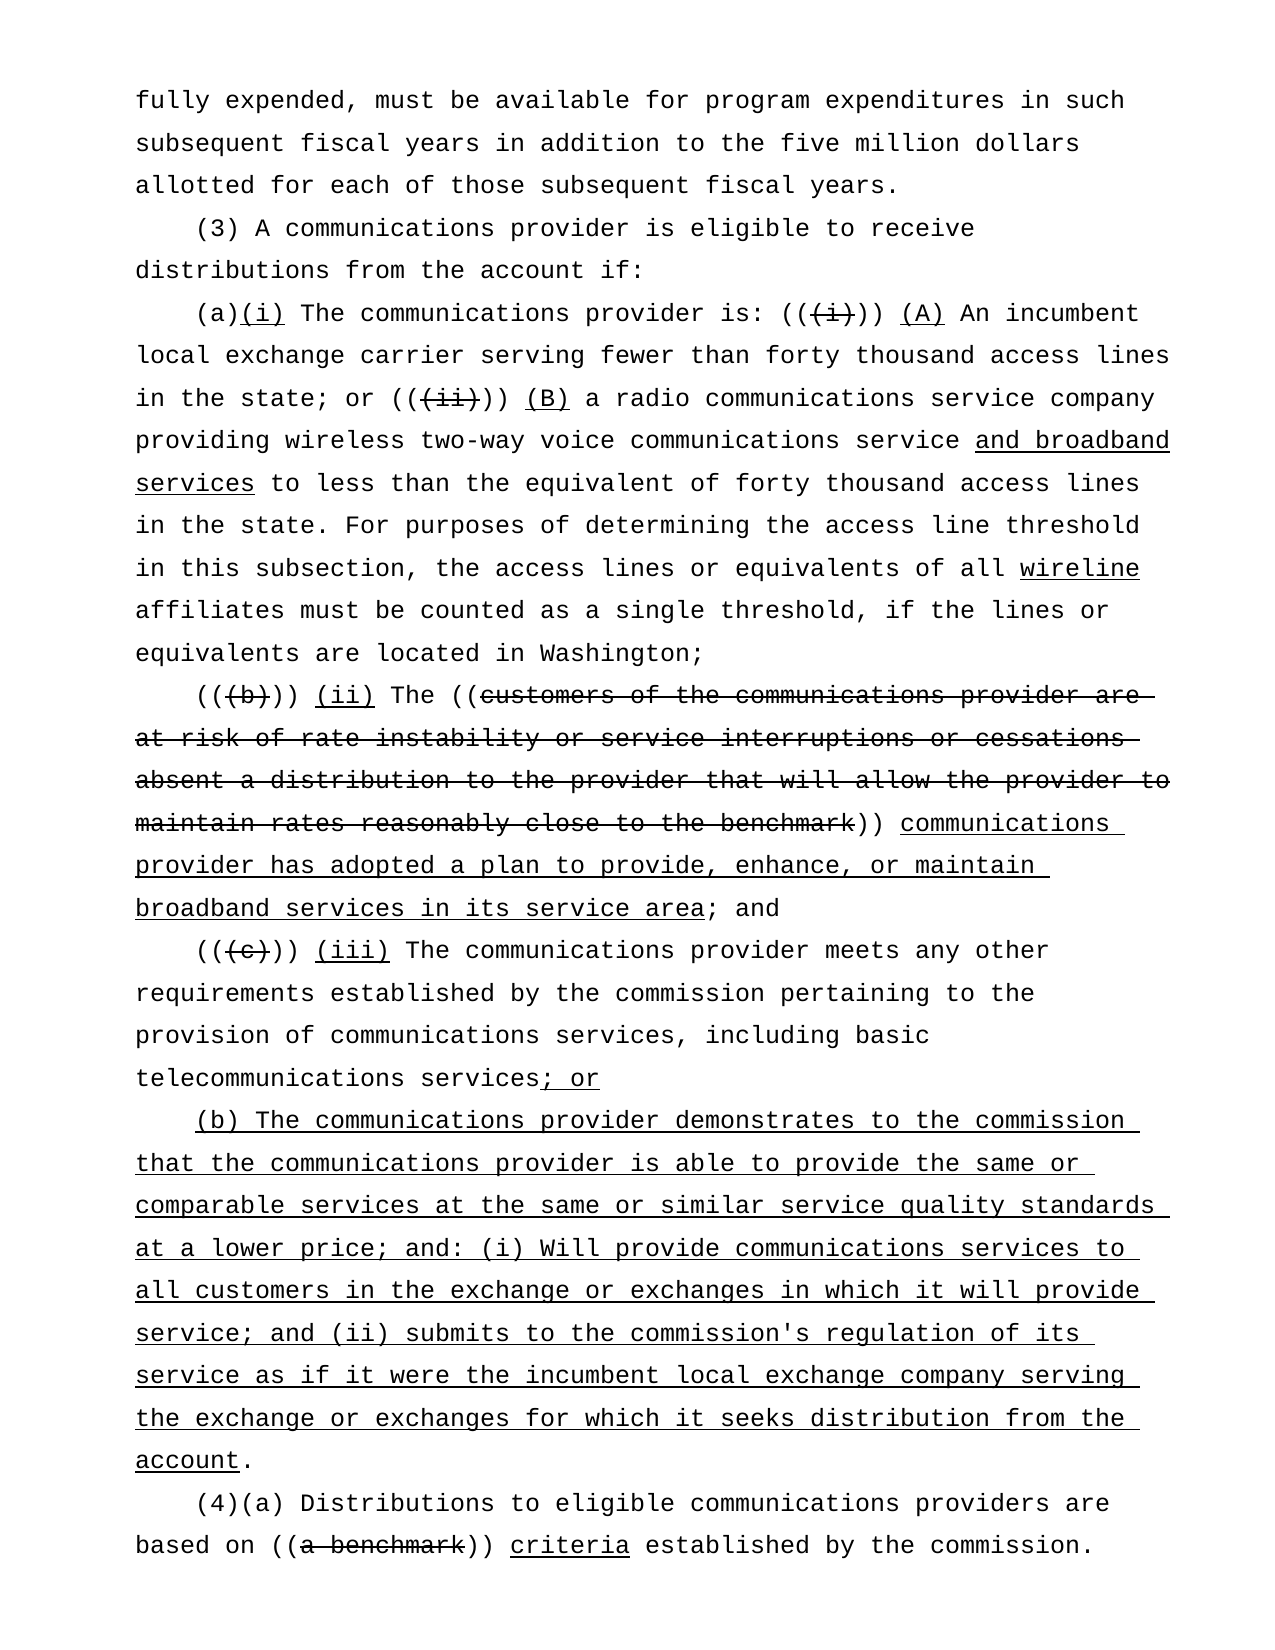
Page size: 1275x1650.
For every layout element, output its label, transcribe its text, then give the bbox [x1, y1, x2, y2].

text (((b))) (ii) The ((customers of the communications provider are at risk of rate instability or service interruptions or cessations absent a distribution to the provider that will allow the provider to maintain rates reasonably close to the benchmark)) communications provider has adopted a plan to provide, enhance, or maintain broadband services in its service area; and [135, 783, 1170, 925]
text (b) The communications provider demonstrates to the commission that the communications provider is able to provide the same or comparable services at the same or similar service quality standards at a lower price; and: (i) Will provide communications services to all customers in the exchange or exchanges in which it will provide service; and (ii) submits to the commission's regulation of its service as if it were the incumbent local exchange company serving the exchange or exchanges for which it seeks distribution from the account. [135, 1218, 1170, 1477]
text (3) A communications provider is eligible to receive distributions from the account if: [135, 202, 1170, 287]
text (b) The communications provider demonstrates to the commission that the communications provider is able to provide the same or comparable services at the same or similar service quality standards at a lower price; and: (i) Will provide communications services to all customers in the exchange or exchanges in which it will provide service; and (ii) submits to the commission's regulation of its service as if it were the incumbent local exchange company serving the exchange or exchanges for which it seeks distribution from the account. [135, 1095, 1170, 1216]
text (((b))) (ii) The ((customers of the communications provider are at risk of rate instability or service interruptions or cessations absent a distribution to the provider that will allow the provider to maintain rates reasonably close to the benchmark)) communications provider has adopted a plan to provide, enhance, or maintain broadband services in its service area; and [135, 670, 1170, 781]
text (a)(i) The communications provider is: (((i))) (A) An incumbent local exchange carrier serving fewer than forty thousand access lines in the state; or (((ii))) (B) a radio communications service company providing wireless two-way voice communications service and broadband services to less than the equivalent of forty thousand access lines in the state. For purposes of determining the access line threshold in this subsection, the access lines or equivalents of all wireline affiliates must be counted as a single threshold, if the lines or equivalents are located in Washington; [135, 287, 1170, 670]
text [135, 1477, 1170, 1562]
text (((c))) (iii) The communications provider meets any other requirements established by the commission pertaining to the provision of communications services, including basic telecommunications services; or [135, 925, 1170, 1095]
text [135, 75, 1170, 202]
